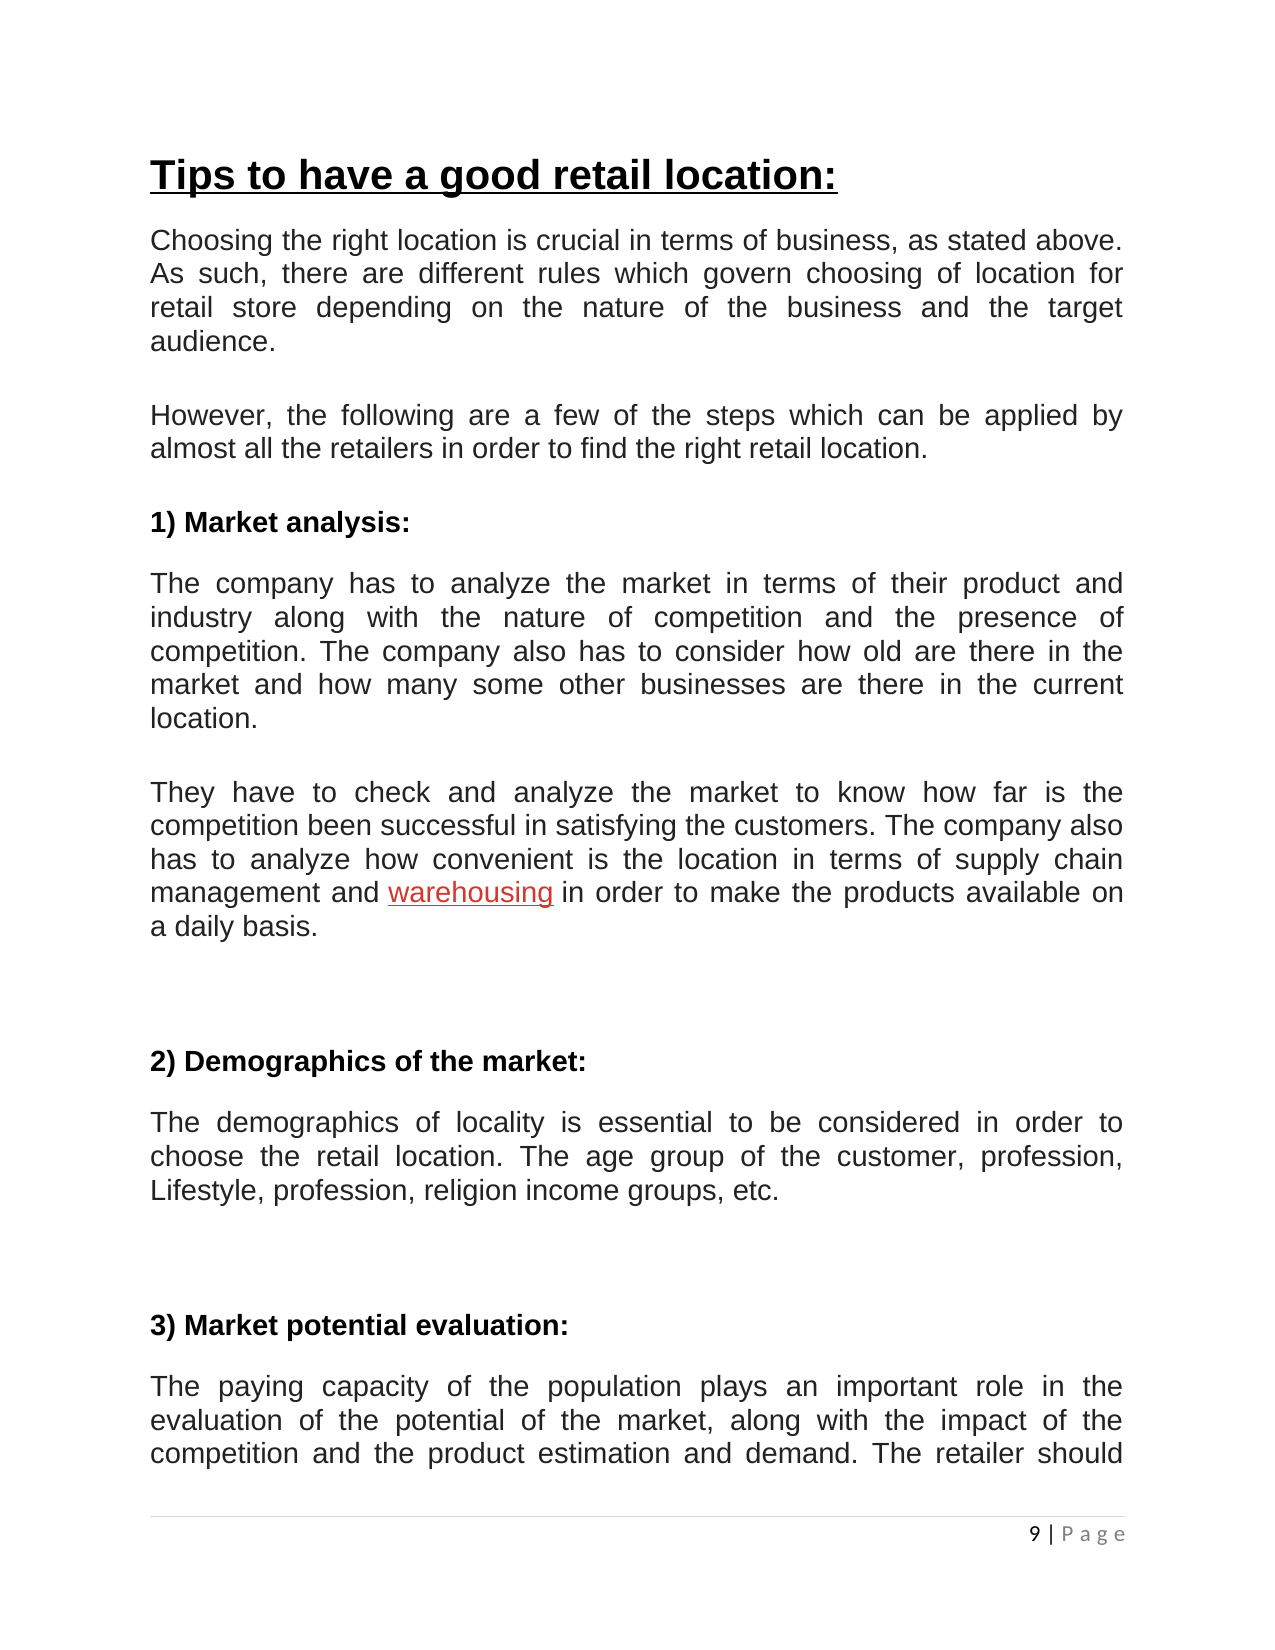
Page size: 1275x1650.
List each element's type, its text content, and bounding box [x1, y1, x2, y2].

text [150, 1369, 1125, 1470]
subtitle 3) Market potential evaluation: [150, 1308, 1125, 1341]
text However, the following are a few of the steps which can be applied by almost all the retailers in order to find the right retail location. [150, 398, 1125, 465]
subtitle Tips to have a good retail location: [150, 150, 1125, 198]
text The company has to analyze the market in terms of their product and industry along with the nature of competition and the presence of competition. The company also has to consider how old are there in the market and how many some other businesses are there in the current location. [150, 567, 1125, 734]
subtitle 2) Demographics of the market: [150, 1044, 1125, 1078]
text Choosing the right location is crucial in terms of business, as stated above. As such, there are different rules which govern choosing of location for retail store depending on the nature of the business and the target audience. [150, 223, 1125, 357]
text The demographics of locality is essential to be considered in order to choose the retail location. The age group of the customer, profession, Lifestyle, profession, religion income groups, etc. [150, 1106, 1125, 1206]
subtitle 1) Market analysis: [150, 505, 1125, 539]
text They have to check and analyze the market to know how far is the competition been successful in satisfying the customers. The company also has to analyze how convenient is the location in terms of supply chain management and warehousing in order to make the products available on a daily basis. [150, 775, 1125, 943]
